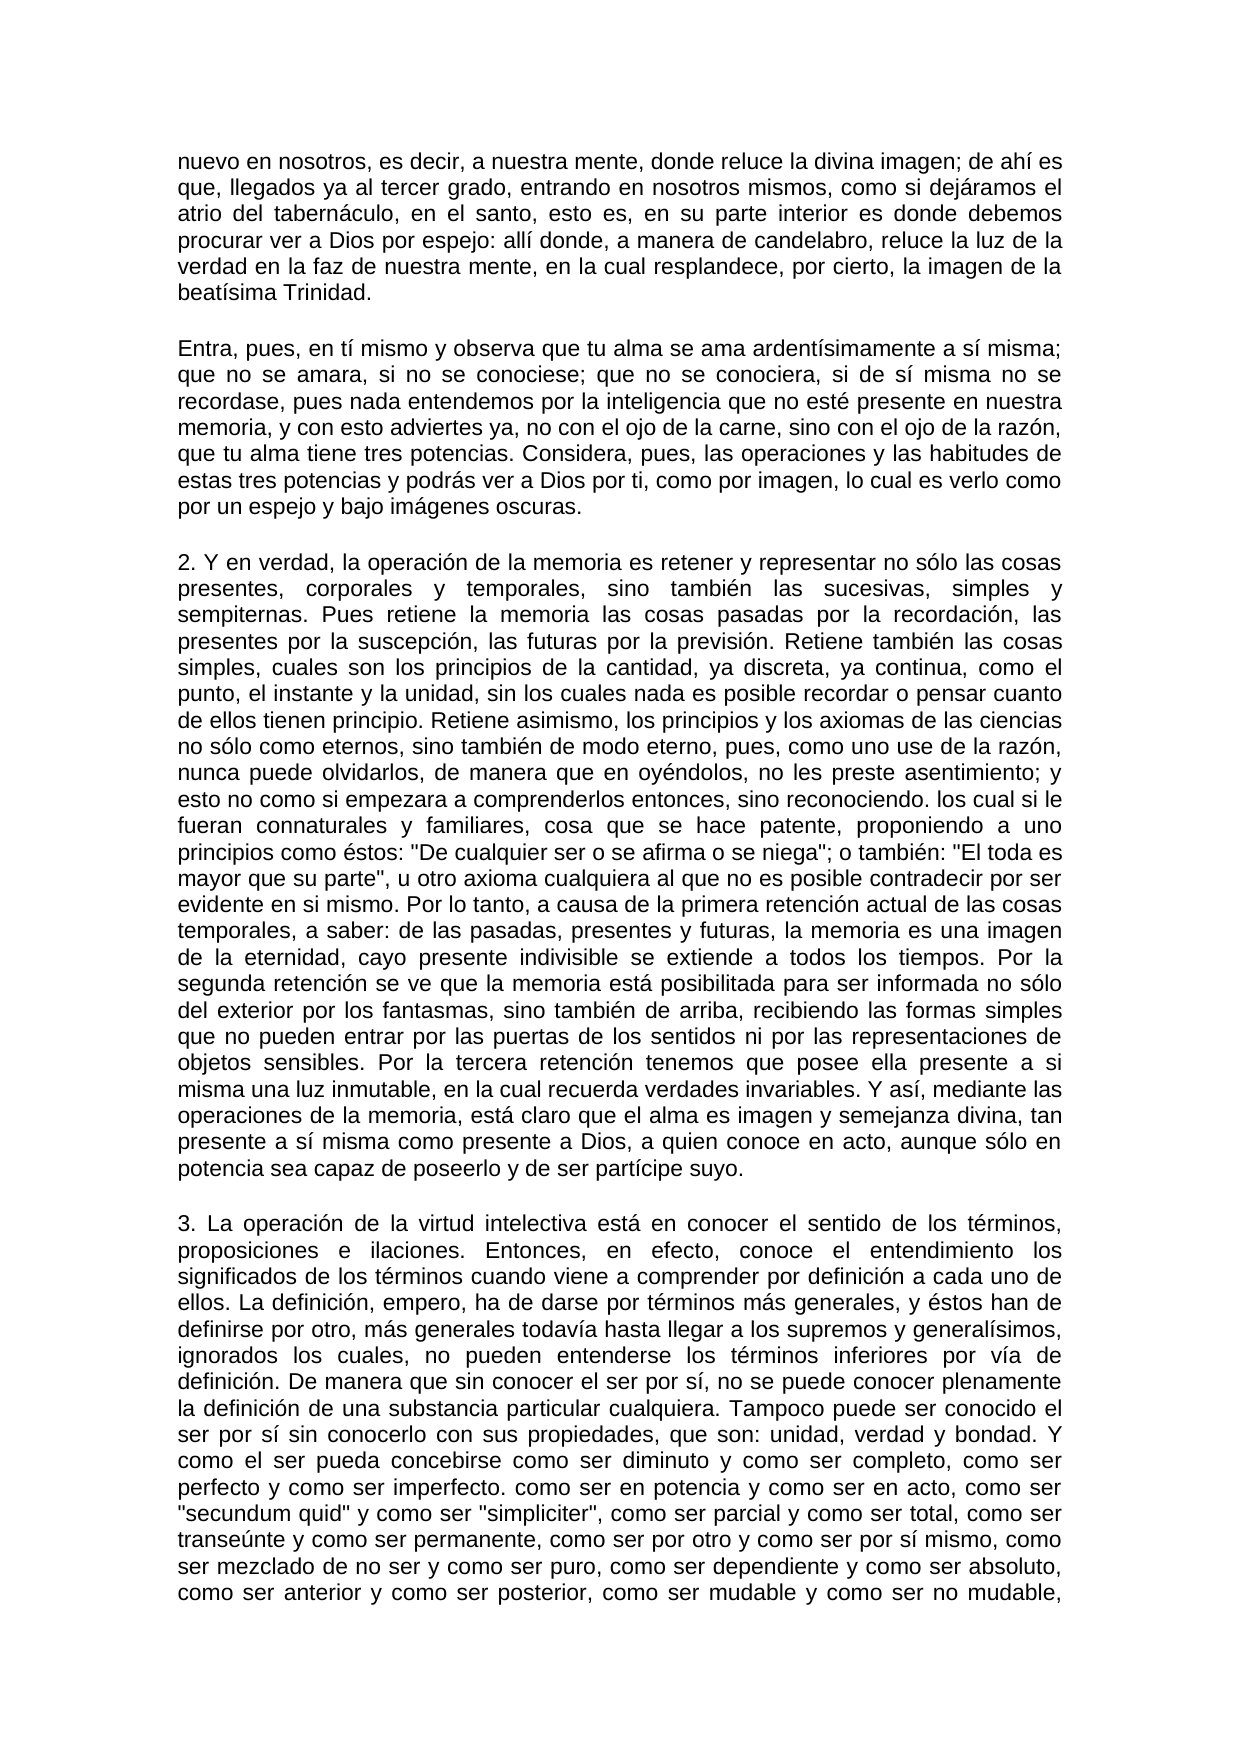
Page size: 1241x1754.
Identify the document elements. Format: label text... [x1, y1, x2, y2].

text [177, 148, 1063, 306]
text 2. Y en verdad, la operación de la memoria es retener y representar no sólo las cosas presentes, corporales y temporales, sino también las sucesivas, simples y sempiternas. Pues retiene la memoria las cosas pasadas por la recordación, las presentes por la suscepción, las futuras por la previsión. Retiene también las cosas simples, cuales son los principios de la cantidad, ya discreta, ya continua, como el punto, el instante y la unidad, sin los cuales nada es posible recordar o pensar cuanto de ellos tienen principio. Retiene asimismo, los principios y los axiomas de las ciencias no sólo como eternos, sino también de modo eterno, pues, como uno use de la razón, nunca puede olvidarlos, de manera que en oyéndolos, no les preste asentimiento; y esto no como si empezara a comprenderlos entonces, sino reconociendo. los cual si le fueran connaturales y familiares, cosa que se hace patente, proponiendo a uno principios como éstos: "De cualquier ser o se afirma o se niega"; o también: "El toda es mayor que su parte", u otro axioma cualquiera al que no es posible contradecir por ser evidente en si mismo. Por lo tanto, a causa de la primera retención actual de las cosas temporales, a saber: de las pasadas, presentes y futuras, la memoria es una imagen de la eternidad, cayo presente indivisible se extiende a todos los tiempos. Por la segunda retención se ve que la memoria está posibilitada para ser informada no sólo del exterior por los fantasmas, sino también de arriba, recibiendo las formas simples que no pueden entrar por las puertas de los sentidos ni por las representaciones de objetos sensibles. Por la tercera retención tenemos que posee ella presente a si misma una luz inmutable, en la cual recuerda verdades invariables. Y así, mediante las operaciones de la memoria, está claro que el alma es imagen y semejanza divina, tan presente a sí misma como presente a Dios, a quien conoce en acto, aunque sólo en potencia sea capaz de poseerlo y de ser partícipe suyo. [177, 548, 1063, 1181]
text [177, 1210, 1063, 1606]
text Entra, pues, en tí mismo y observa que tu alma se ama ardentísimamente a sí misma; que no se amara, si no se conociese; que no se conociera, si de sí misma no se recordase, pues nada entendemos por la inteligencia que no esté presente en nuestra memoria, y con esto adviertes ya, no con el ojo de la carne, sino con el ojo de la razón, que tu alma tiene tres potencias. Considera, pues, las operaciones y las habitudes de estas tres potencias y podrás ver a Dios por ti, como por imagen, lo cual es verlo como por un espejo y bajo imágenes oscuras. [177, 335, 1063, 519]
